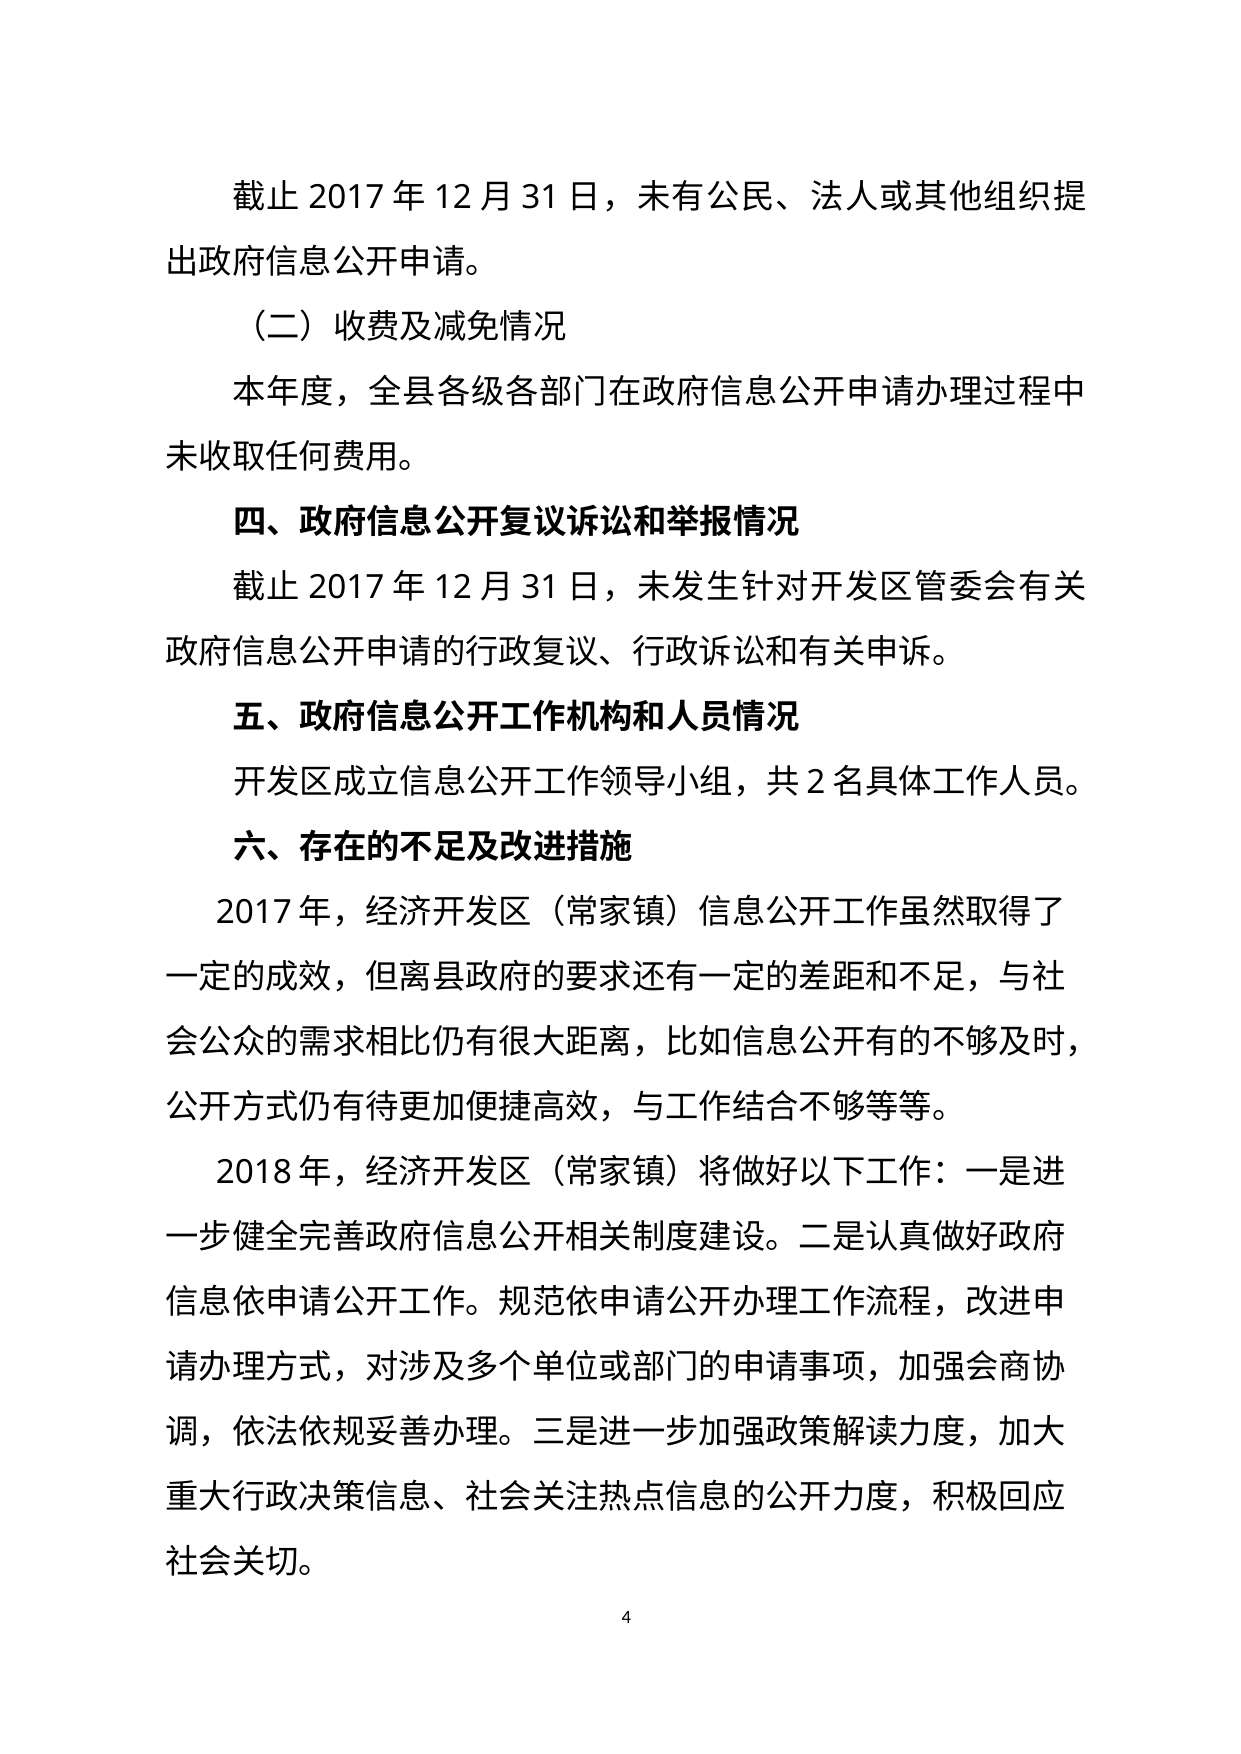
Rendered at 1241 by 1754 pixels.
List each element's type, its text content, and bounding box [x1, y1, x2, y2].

text 六、存在的不足及改进措施 [165, 811, 1087, 876]
text （二）收费及减免情况 [165, 291, 1087, 356]
text 2018年，经济开发区（常家镇）将做好以下工作：一是进一步健全完善政府信息公开相关制度建设。二是认真做好政府信息依申请公开工作。规范依申请公开办理工作流程，改进申请办理方式，对涉及多个单位或部门的申请事项，加强会商协调，依法依规妥善办理。三是进一步加强政策解读力度，加大重大行政决策信息、社会关注热点信息的公开力度，积极回应社会关切。 [165, 1136, 1087, 1591]
text 截止2017年12月31日，未有公民、法人或其他组织提出政府信息公开申请。 [165, 161, 1087, 291]
text 开发区成立信息公开工作领导小组，共2名具体工作人员。 [165, 746, 1087, 811]
text 五、政府信息公开工作机构和人员情况 [165, 681, 1087, 746]
text 截止2017年12月31日，未发生针对开发区管委会有关政府信息公开申请的行政复议、行政诉讼和有关申诉。 [165, 551, 1087, 681]
text 2017年，经济开发区（常家镇）信息公开工作虽然取得了一定的成效，但离县政府的要求还有一定的差距和不足，与社会公众的需求相比仍有很大距离，比如信息公开有的不够及时，公开方式仍有待更加便捷高效，与工作结合不够等等。 [165, 876, 1087, 1136]
text 四、政府信息公开复议诉讼和举报情况 [165, 486, 1087, 551]
text 本年度，全县各级各部门在政府信息公开申请办理过程中，未收取任何费用。 [165, 356, 1087, 486]
